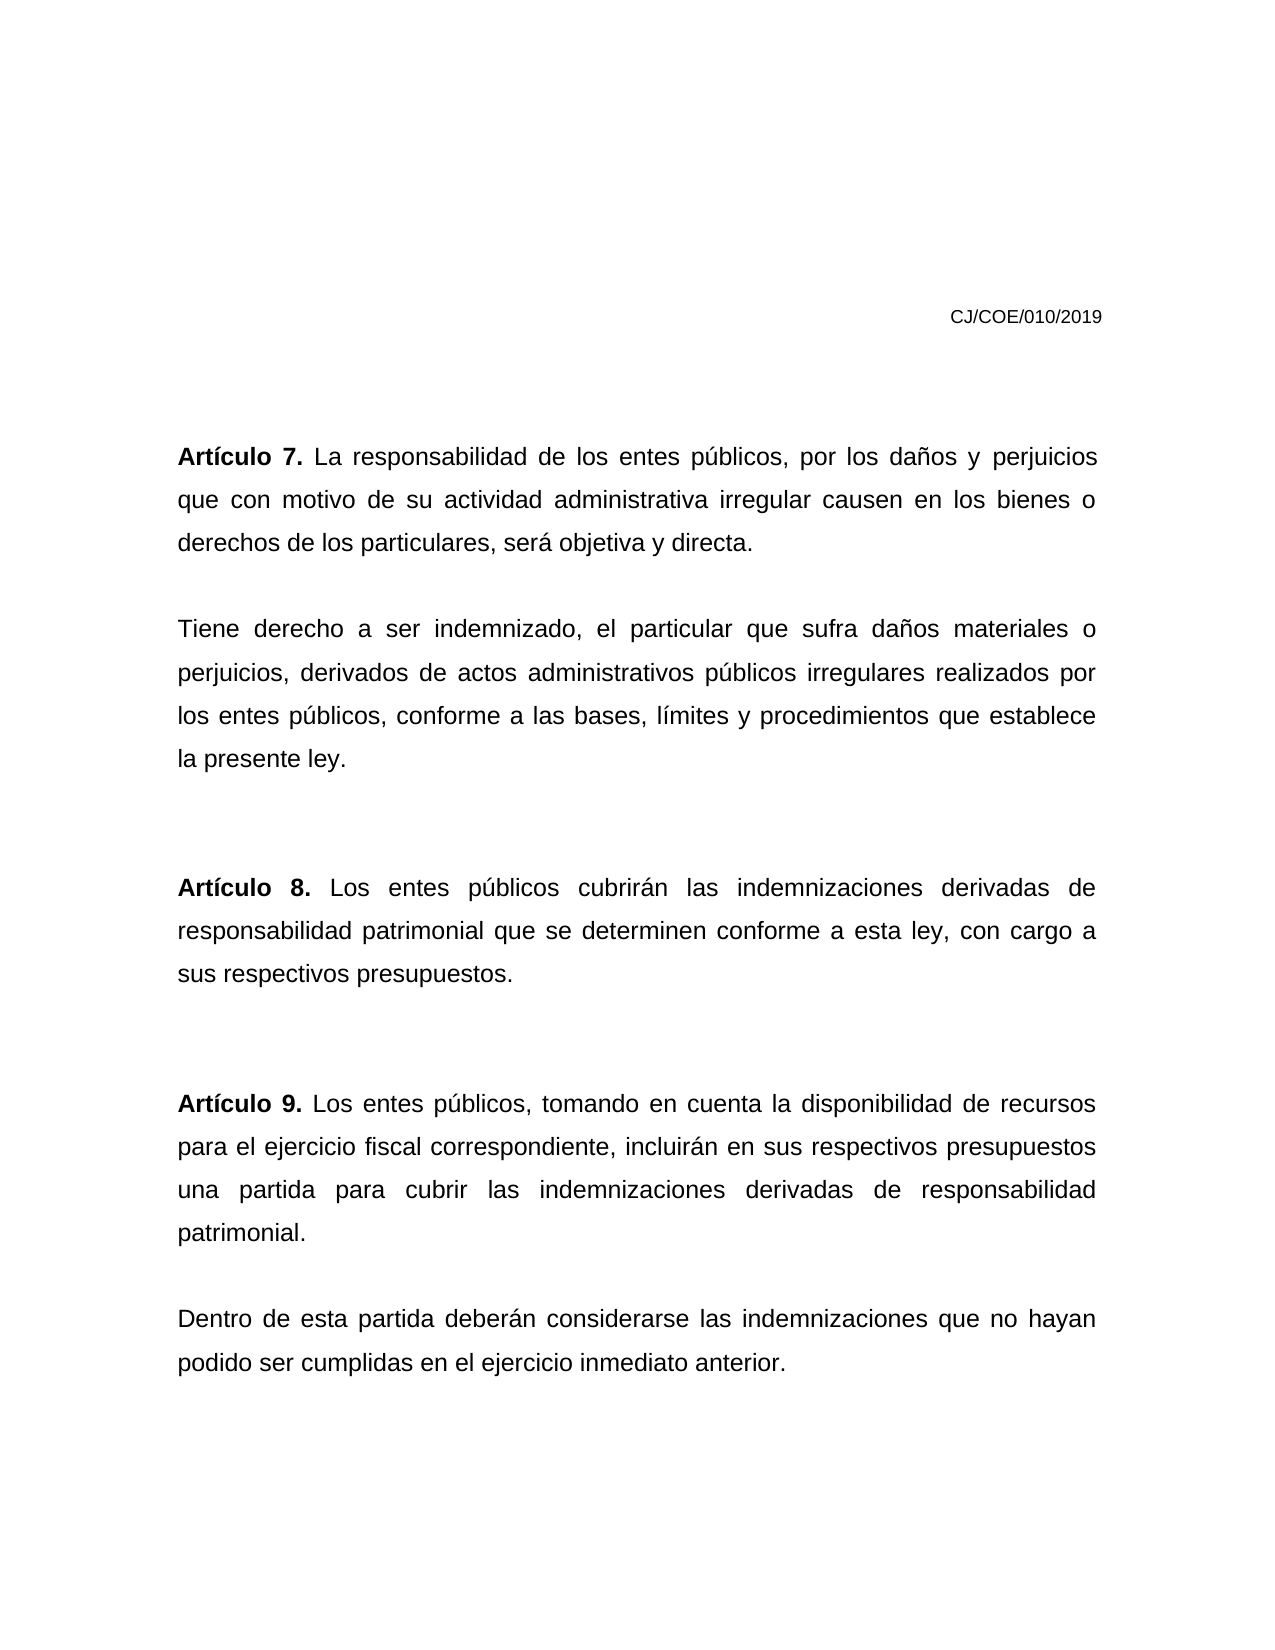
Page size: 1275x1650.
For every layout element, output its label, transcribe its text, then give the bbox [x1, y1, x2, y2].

text Tiene derecho a ser indemnizado, el particular que sufra daños materiales o perjuicios, derivados de actos administrativos públicos irregulares realizados por los entes públicos, conforme a las bases, límites y procedimientos que establece la presente ley. [177, 614, 1098, 772]
text Artículo 7. La responsabilidad de los entes públicos, por los daños y perjuicios que con motivo de su actividad administrativa irregular causen en los bienes o derechos de los particulares, será objetiva y directa. [177, 442, 1098, 557]
text Artículo 9. Los entes públicos, tomando en cuenta la disponibilidad de recursos para el ejercicio fiscal correspondiente, incluirán en sus respectivos presupuestos una partida para cubrir las indemnizaciones derivadas de responsabilidad patrimonial. [177, 1089, 1098, 1247]
text Dentro de esta partida deberán considerarse las indemnizaciones que no hayan podido ser cumplidas en el ejercicio inmediato anterior. [177, 1304, 1098, 1376]
text Artículo 8. Los entes públicos cubrirán las indemnizaciones derivadas de responsabilidad patrimonial que se determinen conforme a esta ley, con cargo a sus respectivos presupuestos. [177, 873, 1098, 988]
